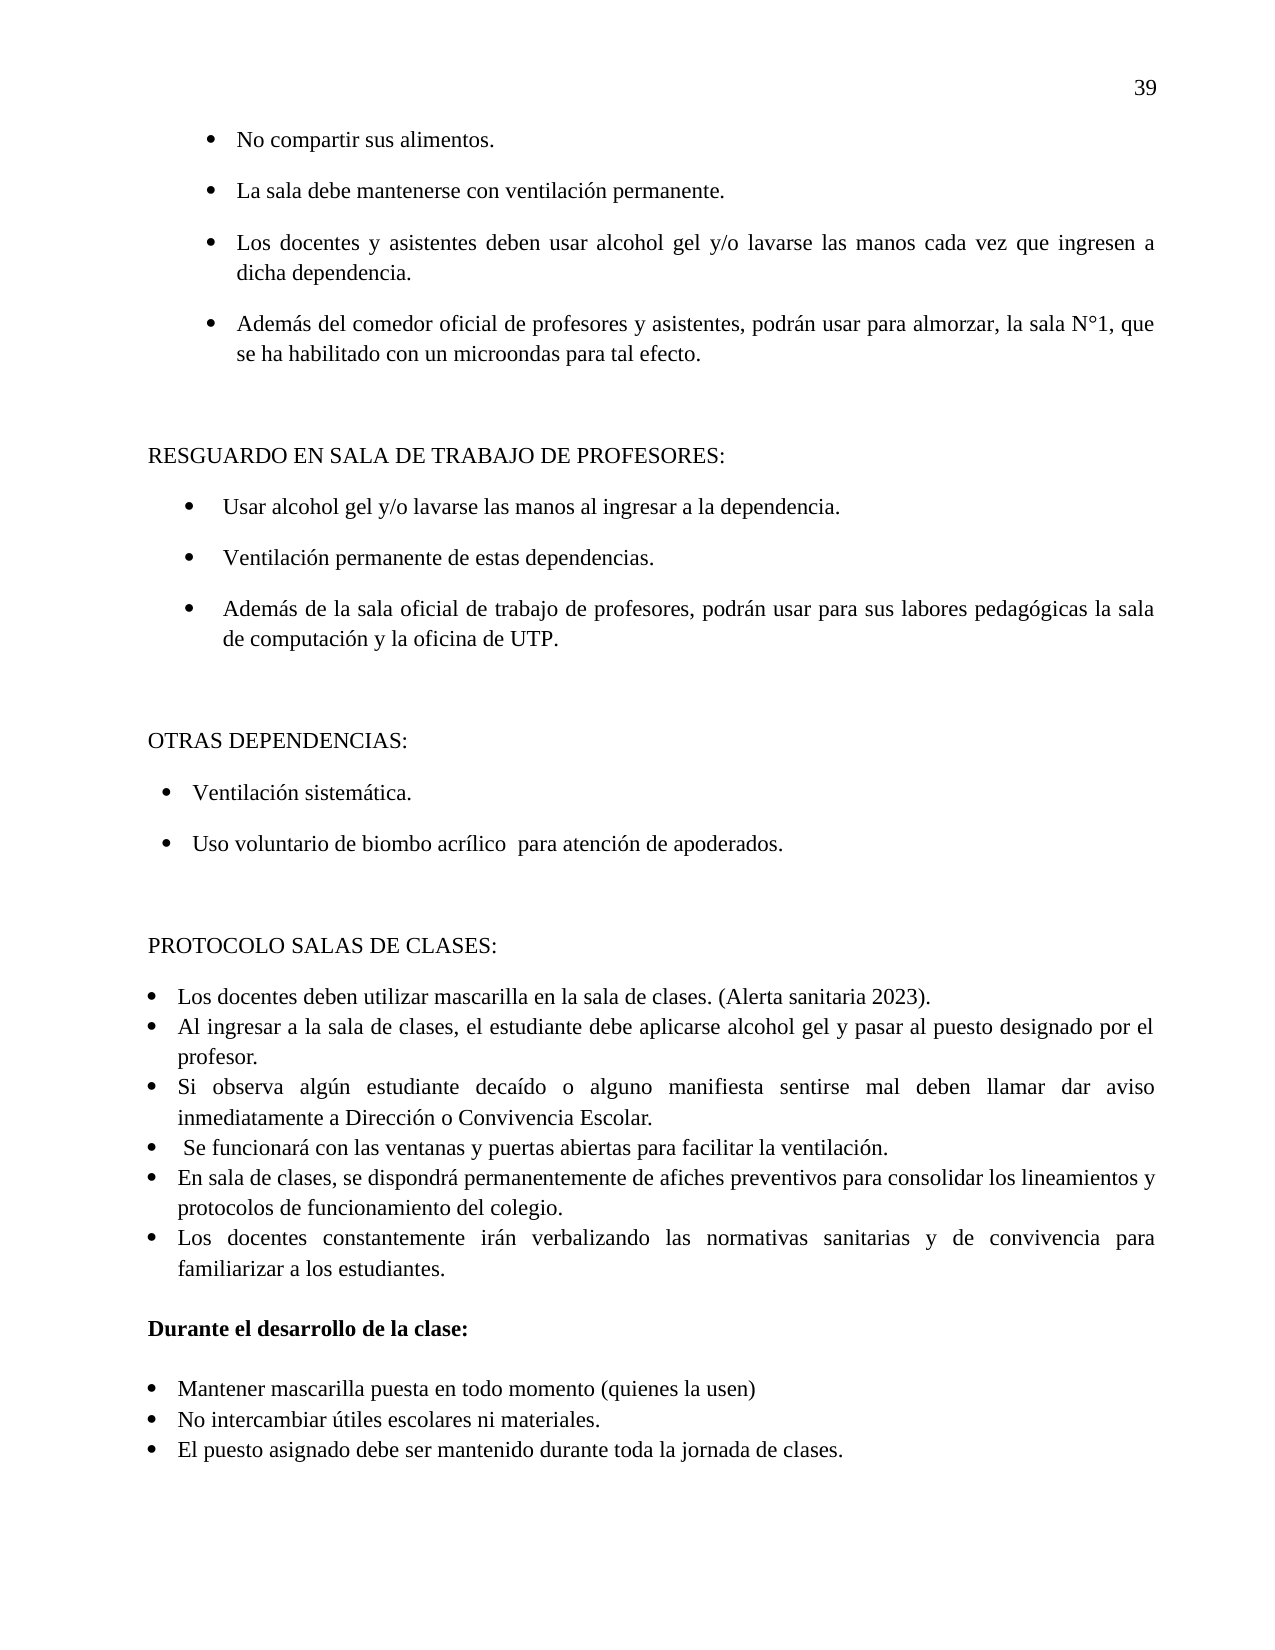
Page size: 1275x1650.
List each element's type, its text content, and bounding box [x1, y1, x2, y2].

list No intercambiar útiles escolares ni materiales. [148, 1406, 1046, 1432]
list Mantener mascarilla puesta en todo momento (quienes la usen) [148, 1376, 1046, 1402]
list No compartir sus alimentos. [207, 127, 963, 153]
list El puesto asignado debe ser mantenido durante toda la jornada de clases. [148, 1436, 1046, 1462]
text Durante el desarrollo de la clase: [148, 1315, 1157, 1341]
list La sala debe mantenerse con ventilación permanente. [207, 178, 963, 204]
list Ventilación permanente de estas dependencias. [185, 544, 963, 571]
list Se funcionará con las ventanas y puertas abiertas para facilitar la ventilación. [148, 1134, 1105, 1160]
list En sala de clases, se dispondrá permanentemente de afiches preventivos para consolidar los lineamientos y protocolos de funcionamiento del colegio. [148, 1164, 1157, 1221]
text RESGUARDO EN SALA DE TRABAJO DE PROFESORES: [148, 442, 963, 468]
list Usar alcohol gel y/o lavarse las manos al ingresar a la dependencia. [185, 493, 963, 519]
text PROTOCOLO SALAS DE CLASES: [148, 932, 1127, 958]
list Los docentes y asistentes deben usar alcohol gel y/o lavarse las manos cada vez que ingresen a dicha dependencia. [207, 229, 1157, 285]
text OTRAS DEPENDENCIAS: [148, 728, 963, 754]
list Además del comedor oficial de profesores y asistentes, podrán usar para almorzar, la sala N°1, que se ha habilitado con un microondas para tal efecto. [207, 310, 1157, 366]
list Al ingresar a la sala de clases, el estudiante debe aplicarse alcohol gel y pasar al puesto designado por el profesor. [148, 1013, 1157, 1069]
list Los docentes constantemente irán verbalizando las normativas sanitarias y de convivencia para familiarizar a los estudiantes. [148, 1224, 1157, 1281]
list Además de la sala oficial de trabajo de profesores, podrán usar para sus labores pedagógicas la sala de computación y la oficina de UTP. [185, 595, 1157, 652]
list Los docentes deben utilizar mascarilla en la sala de clases. (Alerta sanitaria 2023). [148, 983, 1157, 1009]
list Si observa algún estudiante decaído o alguno manifiesta sentirse mal deben llamar dar aviso inmediatamente a Dirección o Convivencia Escolar. [148, 1073, 1157, 1130]
list Uso voluntario de biombo acrílico para atención de apoderados. [162, 830, 1009, 856]
list Ventilación sistemática. [162, 779, 963, 805]
